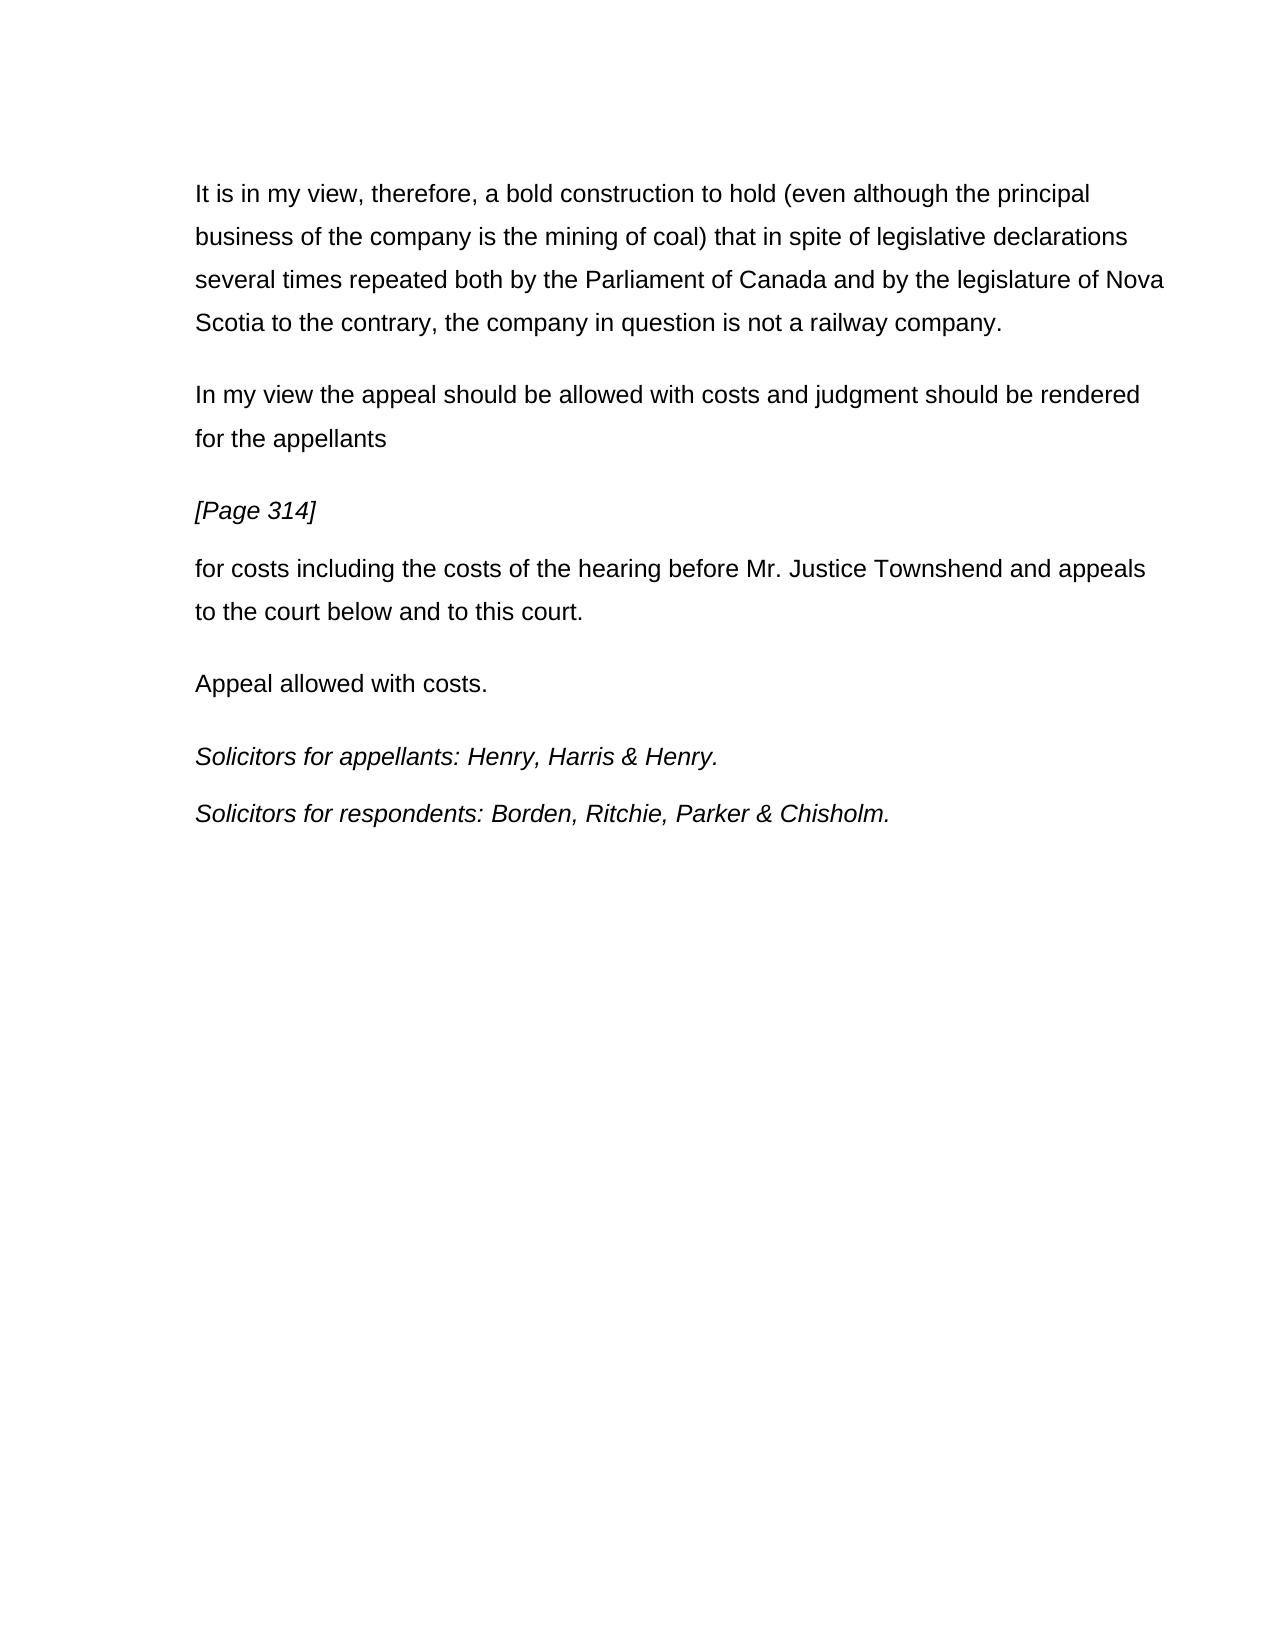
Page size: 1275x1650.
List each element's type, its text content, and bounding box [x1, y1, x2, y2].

text Solicitors for appellants: Henry, Harris & Henry. [195, 741, 1170, 770]
text It is in my view, therefore, a bold construction to hold (even although the principal business of the company is the mining of coal) that in spite of legislative declarations several times repeated both by the Parliament of Canada and by the legislature of Nova Scotia to the contrary, the company in question is not a railway company. [195, 179, 1170, 337]
text In my view the appeal should be allowed with costs and judgment should be rendered for the appellants [195, 380, 1170, 452]
text [Page 314] [195, 496, 1170, 524]
text Solicitors for respondents: Borden, Ritchie, Parker & Chisholm. [195, 799, 1170, 828]
text Appeal allowed with costs. [195, 669, 1170, 698]
text for costs including the costs of the hearing before Mr. Justice Townshend and appeals to the court below and to this court. [195, 554, 1170, 626]
